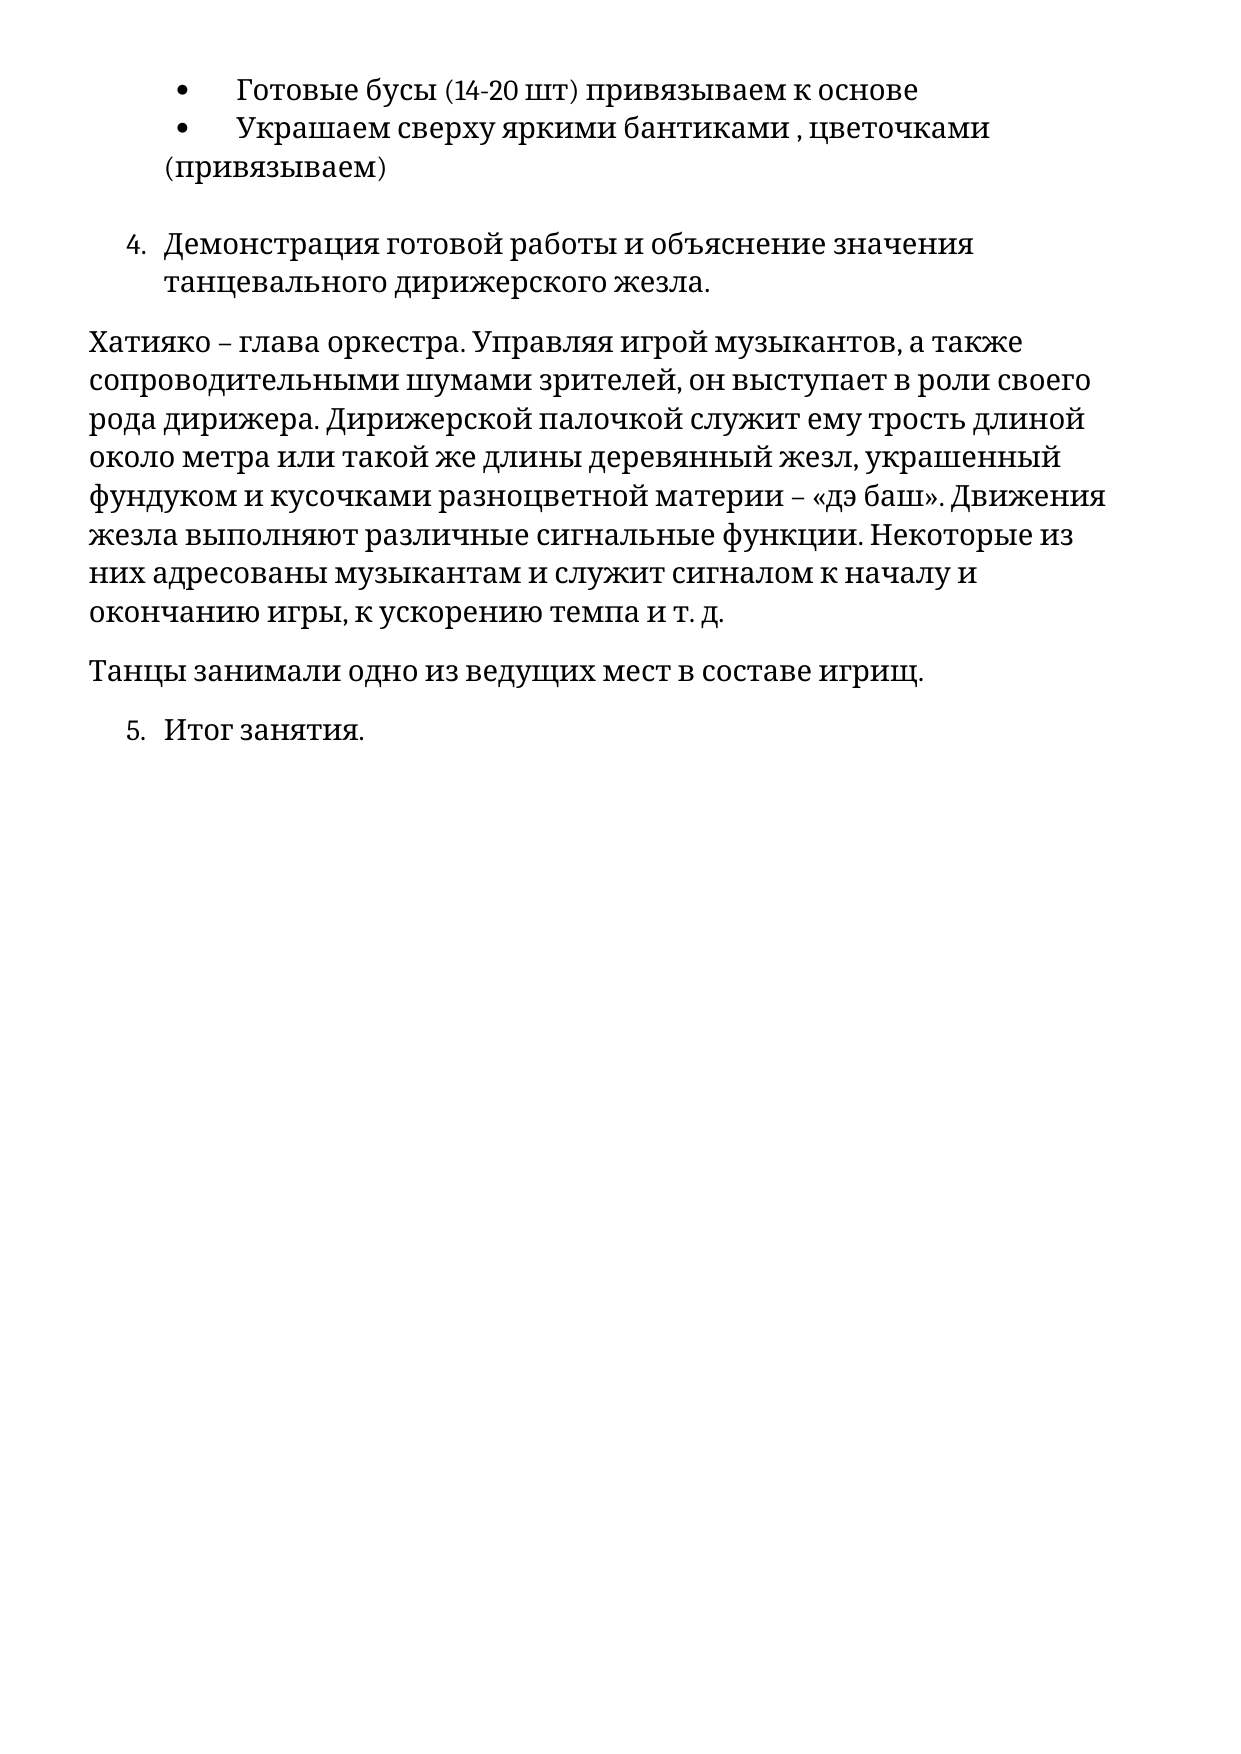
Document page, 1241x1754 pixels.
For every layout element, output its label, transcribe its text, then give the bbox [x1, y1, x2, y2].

text Хатияко – глава оркестра. Управляя игрой музыкантов, а также сопроводительными шумами зрителей, он выступает в роли своего рода дирижера. Дирижерской палочкой служит ему трость длиной около метра или такой же длины деревянный жезл, украшенный фундуком и кусочками разноцветной материи – «дэ баш». Движения жезла выполняют различные сигнальные функции. Некоторые из них адресованы музыкантам и служит сигналом к началу и окончанию игры, к ускорению темпа и т. д. [89, 326, 1122, 629]
text Танцы занимали одно из ведущих мест в составе игрищ. [89, 655, 1122, 689]
list Демонстрация готовой работы и объяснение значения танцевального дирижерского жезла. [126, 228, 1122, 300]
list Украшаем сверху яркими бантиками , цветочками (привязываем) [164, 112, 1122, 184]
list Готовые бусы (14-20 шт) привязываем к основе [164, 74, 1122, 107]
list Итог занятия. [126, 714, 1122, 748]
